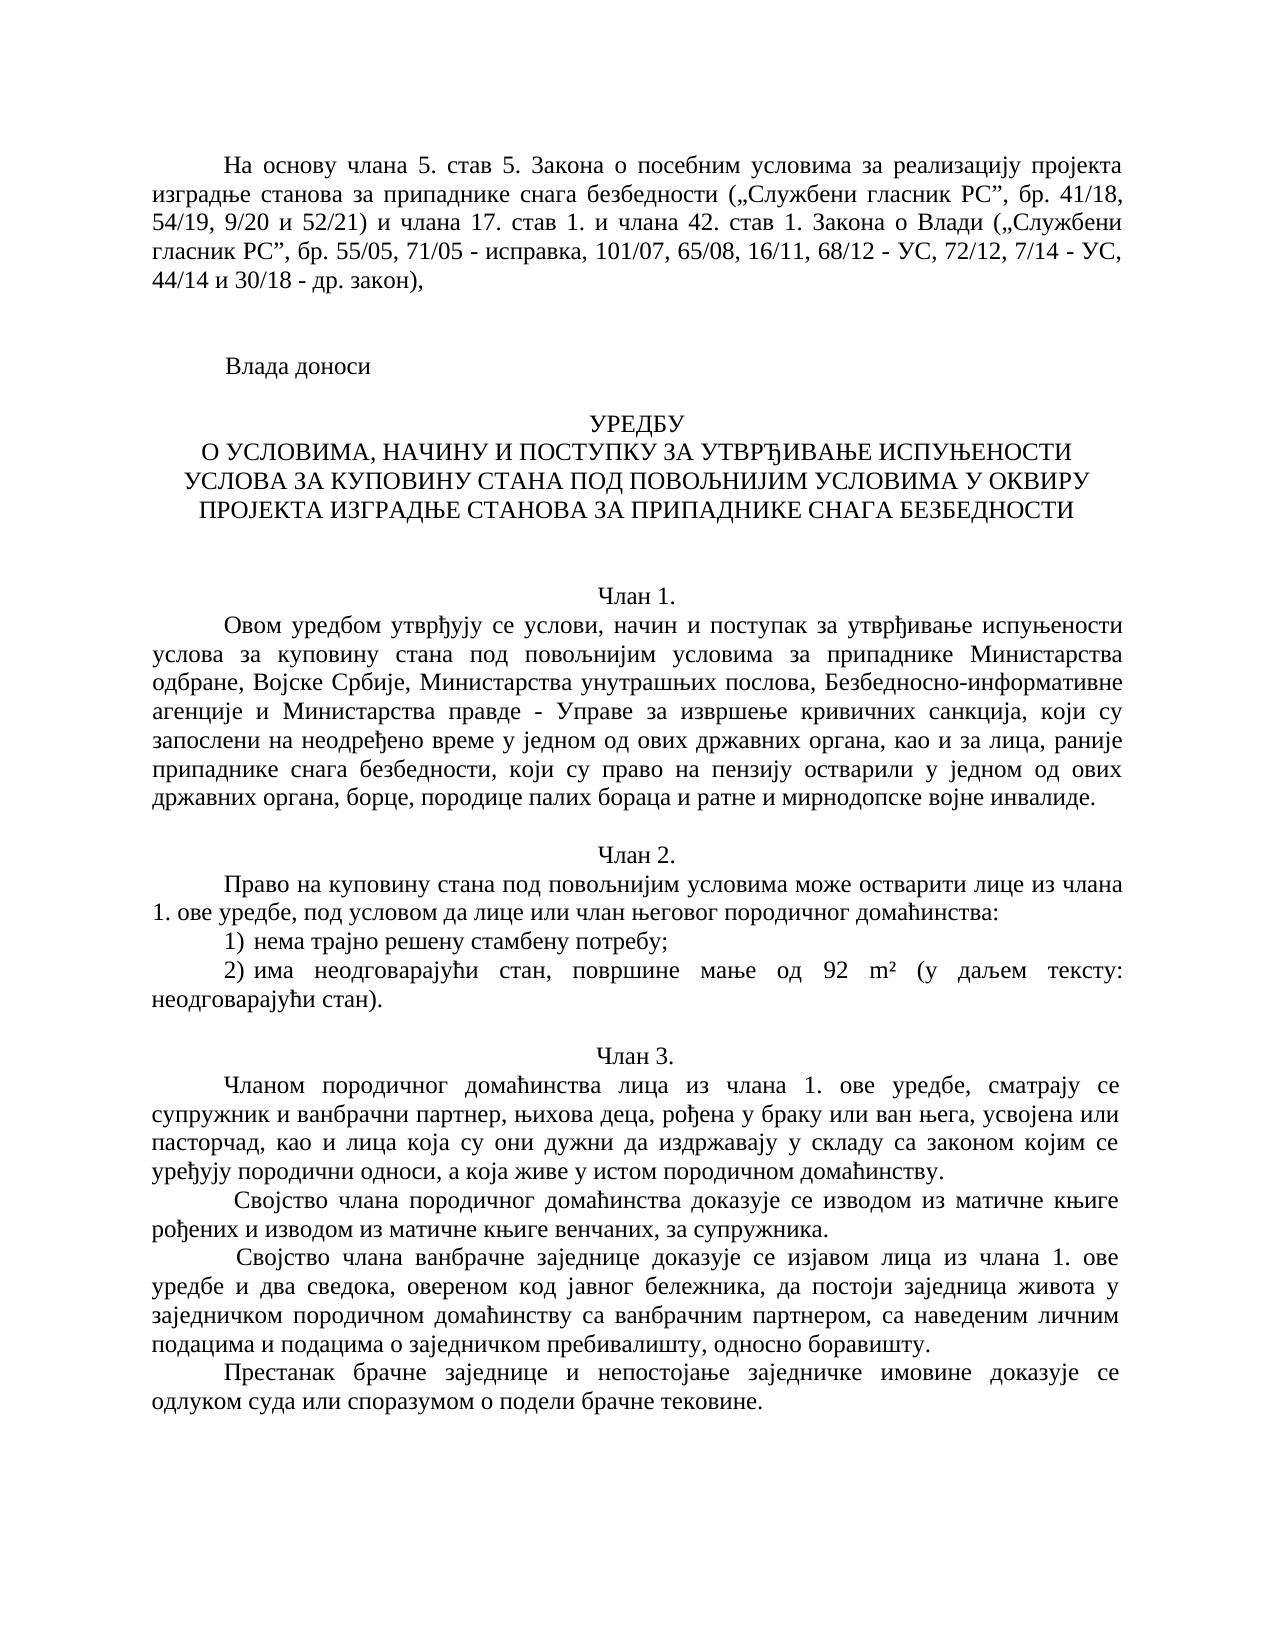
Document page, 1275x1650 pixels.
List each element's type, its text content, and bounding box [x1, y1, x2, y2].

text Престанак брачне заједнице и непостојање заједничке имовине доказује се одлуком суда или споразумом о подели брачне тековине. [151, 1357, 1120, 1415]
text Својство члана породичног домаћинства доказује се изводом из матичне књиге рођених и изводом из матичне књиге венчаних, за супружника. [151, 1185, 1120, 1242]
text 2) има неодговарајући стан, површине мање од 92 m² (у даљем тексту: неодговарајући стан). [151, 955, 1123, 1012]
text О УСЛОВИМА, НАЧИНУ И ПОСТУПКУ ЗА УТВРЂИВАЊЕ ИСПУЊЕНОСТИ УСЛОВА ЗА КУПОВИНУ СТАНА ПОД ПОВОЉНИЈИМ УСЛОВИМА У ОКВИРУ ПРОЈЕКТА ИЗГРАДЊЕ СТАНОВА ЗА ПРИПАДНИКЕ СНАГА БЕЗБЕДНОСТИ [150, 437, 1123, 524]
text На основу члана 5. став 5. 3акона о посебним условима за реализацију пројекта изградње станова за припаднике снага безбедности („Службени гласник РС”, бр. 41/18, 54/19, 9/20 и 52/21) и члана 17. став 1. и члана 42. став 1. Закона о Влади („Службени гласник РСˮ, бр. 55/05, 71/05 - исправка, 101/07, 65/08, 16/11, 68/12 - УС, 72/12, 7/14 - УС, 44/14 и 30/18 - др. закон), [152, 150, 1124, 294]
text УРЕДБУ [150, 409, 1123, 437]
text Члан 1. [150, 581, 848, 610]
text Право на куповину стана под повољнијим условима може остварити лице из члана 1. ове уредбе, под условом да лице или члан његовог породичног домаћинства: [152, 869, 1123, 926]
text Члан 2. [150, 840, 1054, 869]
text Својство члана ванбрачне заједнице доказује се изјавом лица из члана 1. ове уредбе и два сведока, овереном код јавног бележника, да постоји заједница живота у заједничком породичном домаћинству са ванбрачним партнером, са наведеним личним подацима и подацима о заједничком пребивалишту, односно боравишту. [151, 1242, 1120, 1357]
text Чланом породичног домаћинства лица из члана 1. ове уредбе, сматрају се супружник и ванбрачни партнер, њихова деца, рођена у браку или ван њега, усвојена или пасторчад, као и лица која су они дужни да издржавају у складу са законом којим се уређују породични односи, а која живе у истом породичном домаћинству. [151, 1070, 1120, 1185]
text Члан 3. [150, 1041, 1026, 1070]
text Овом уредбом утврђују се услови, начин и поступак за утврђивање испуњености услова за куповину стана под повољнијим условима за припаднике Министарства одбране, Војске Србије, Министарства унутрашњих послова, Безбедносно-информативне агенције и Министарства правде - Управе за извршење кривичних санкција, који су запослени на неодређено време у једном од ових државних органа, као и за лица, раније припаднике снага безбедности, који су право на пензију остварили у једном од ових државних органа, борце, породице палих бораца и ратне и мирнодопске војне инвалиде. [152, 610, 1123, 811]
text Влада доноси [150, 351, 1123, 380]
text 1) нема трајно решену стамбену потребу; [151, 926, 1123, 955]
